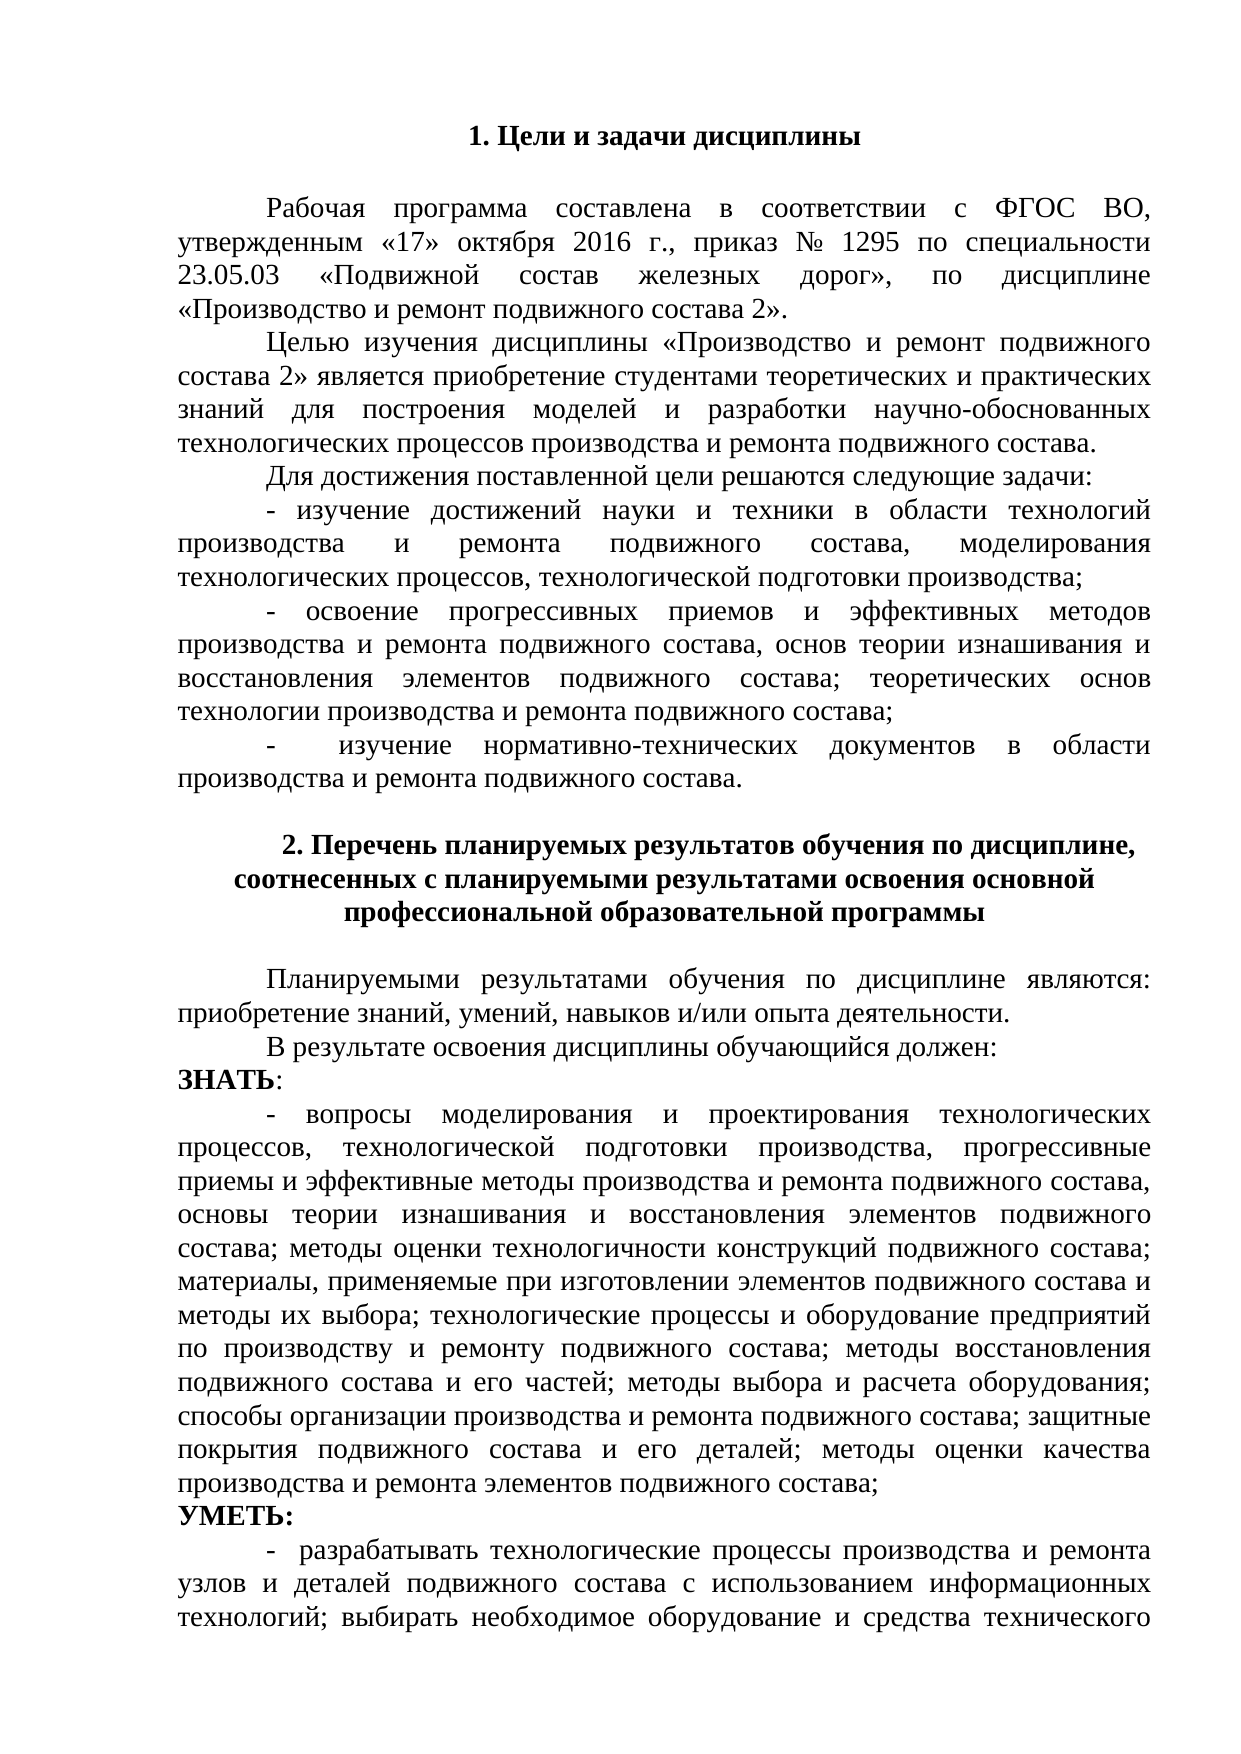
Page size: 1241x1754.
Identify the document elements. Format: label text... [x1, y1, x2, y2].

text 2. Перечень планируемых результатов обучения по дисциплине, соотнесенных с планируемыми результатами освоения основной профессиональной образовательной программы [177, 827, 1152, 928]
text ЗНАТЬ: [177, 1062, 1152, 1096]
text УМЕТЬ: [177, 1498, 1152, 1532]
list - изучение нормативно-технических документов в области производства и ремонта подвижного состава. [177, 727, 1152, 794]
text Планируемыми результатами обучения по дисциплине являются: приобретение знаний, умений, навыков и/или опыта деятельности. [177, 962, 1152, 1029]
text 1. Цели и задачи дисциплины [177, 118, 1152, 152]
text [177, 1532, 1152, 1632]
text - изучение достижений науки и техники в области технологий производства и ремонта подвижного состава, моделирования технологических процессов, технологической подготовки производства; [177, 492, 1152, 593]
text Для достижения поставленной цели решаются следующие задачи: [177, 458, 1152, 492]
text В результате освоения дисциплины обучающийся должен: [177, 1029, 1152, 1062]
text Рабочая программа составлена в соответствии с ФГОС ВО, утвержденным «17» октября 2016 г., приказ № 1295 по специальности 23.05.03 «Подвижной состав железных дорог», по дисциплине «Производство и ремонт подвижного состава 2». [177, 190, 1152, 324]
text Целью изучения дисциплины «Производство и ремонт подвижного состава 2» является приобретение студентами теоретических и практических знаний для построения моделей и разработки научно-обоснованных технологических процессов производства и ремонта подвижного состава. [177, 324, 1152, 458]
text - освоение прогрессивных приемов и эффективных методов производства и ремонта подвижного состава, основ теории изнашивания и восстановления элементов подвижного состава; теоретических основ технологии производства и ремонта подвижного состава; [177, 593, 1152, 727]
text - вопросы моделирования и проектирования технологических процессов, технологической подготовки производства, прогрессивные приемы и эффективные методы производства и ремонта подвижного состава, основы теории изнашивания и восстановления элементов подвижного состава; методы оценки технологичности конструкций подвижного состава; материалы, применяемые при изготовлении элементов подвижного состава и методы их выбора; технологические процессы и оборудование предприятий по производству и ремонту подвижного состава; методы восстановления подвижного состава и его частей; методы выбора и расчета оборудования; способы организации производства и ремонта подвижного состава; защитные покрытия подвижного состава и его деталей; методы оценки качества производства и ремонта элементов подвижного состава; [177, 1096, 1152, 1498]
